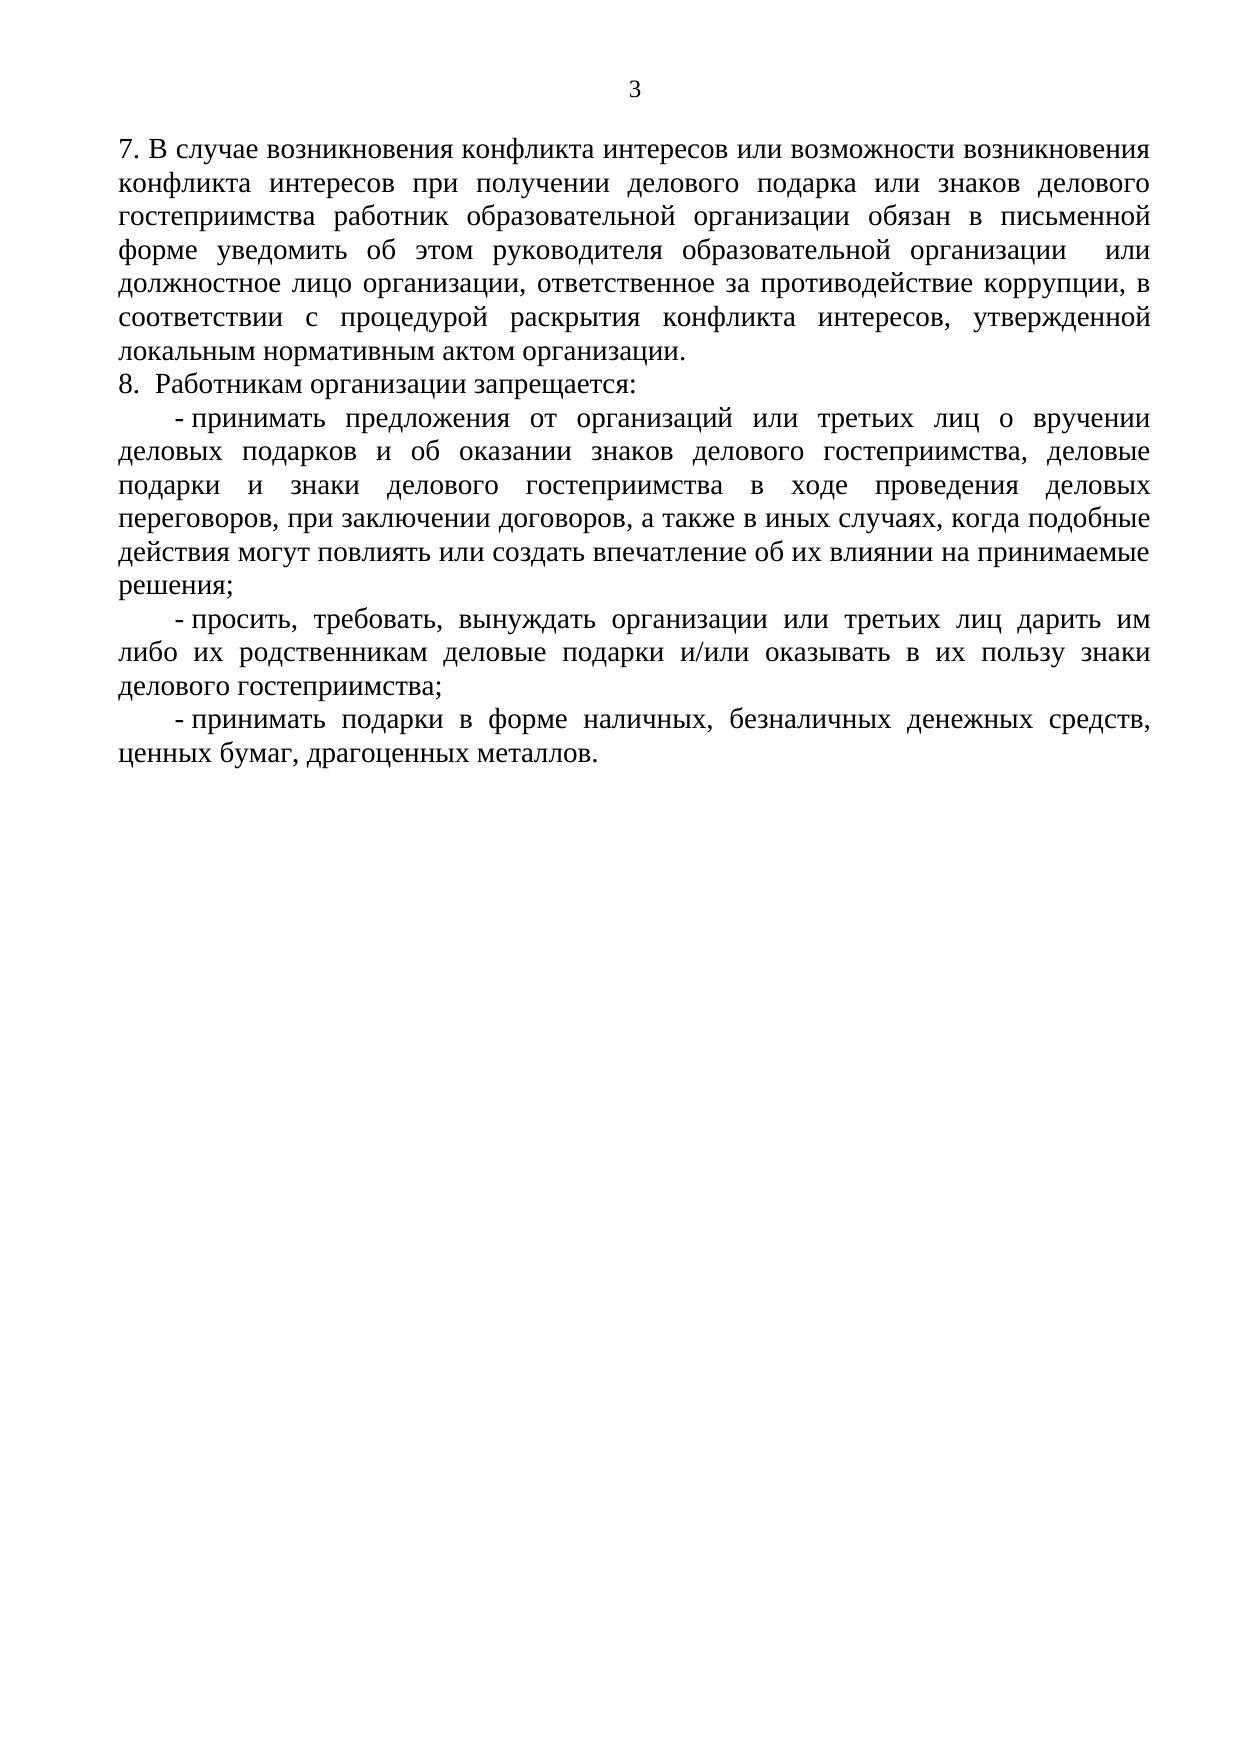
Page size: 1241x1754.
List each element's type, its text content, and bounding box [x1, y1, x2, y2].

text 8. Работникам организации запрещается: [118, 366, 1152, 400]
text - просить, требовать, вынуждать организации или третьих лиц дарить им либо их родственникам деловые подарки и/или оказывать в их пользу знаки делового гостеприимства; [118, 601, 1152, 702]
text 7. В случае возникновения конфликта интересов или возможности возникновения конфликта интересов при получении делового подарка или знаков делового гостеприимства работник образовательной организации обязан в письменной форме уведомить об этом руководителя образовательной организации или должностное лицо организации, ответственное за противодействие коррупции, в соответствии с процедурой раскрытия конфликта интересов, утвержденной локальным нормативным актом организации. [118, 131, 1152, 366]
text - принимать предложения от организаций или третьих лиц о вручении деловых подарков и об оказании знаков делового гостеприимства, деловые подарки и знаки делового гостеприимства в ходе проведения деловых переговоров, при заключении договоров, а также в иных случаях, когда подобные действия могут повлиять или создать впечатление об их влиянии на принимаемые решения; [118, 400, 1152, 601]
text - принимать подарки в форме наличных, безналичных денежных средств, ценных бумаг, драгоценных металлов. [118, 702, 1152, 769]
